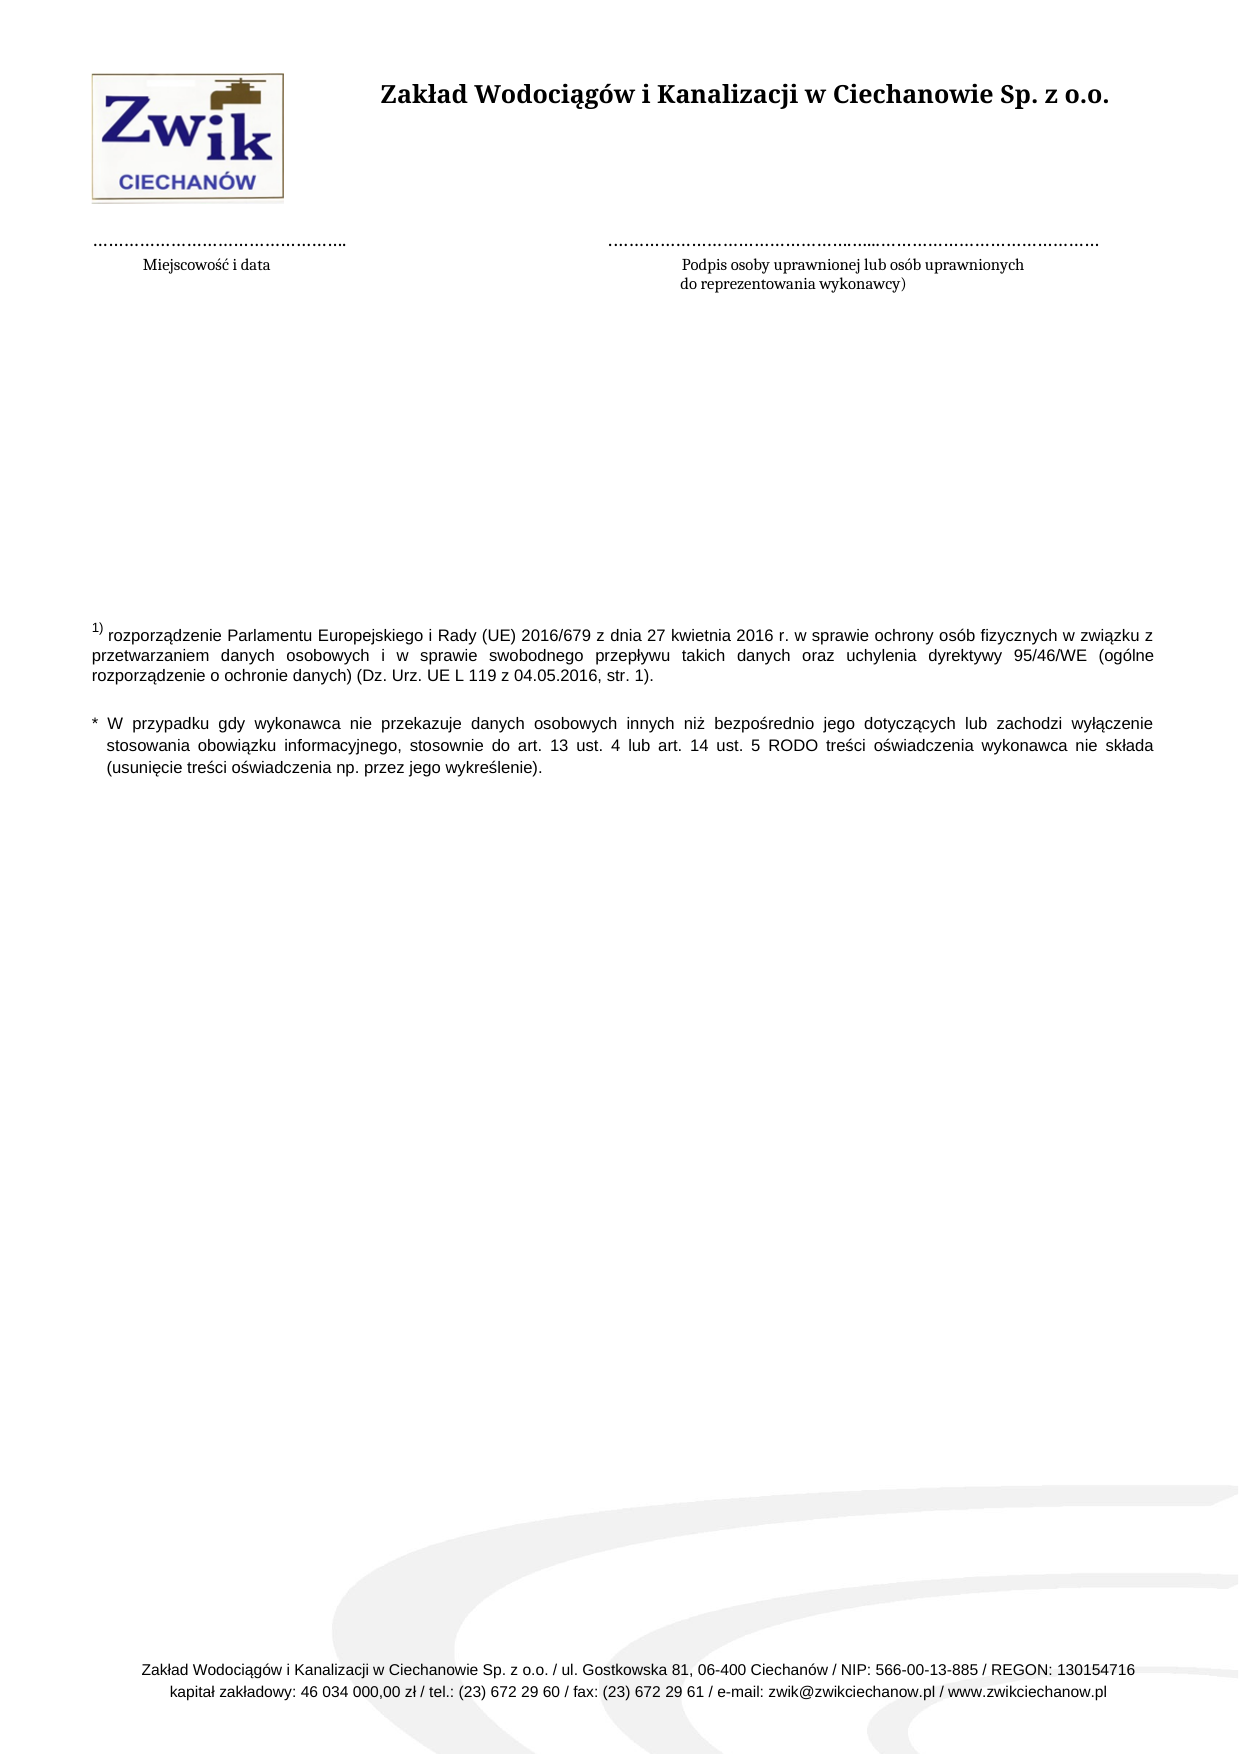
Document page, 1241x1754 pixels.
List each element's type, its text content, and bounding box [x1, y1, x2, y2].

text 1) rozporządzenie Parlamentu Europejskiego i Rady (UE) 2016/679 z dnia 27 kwietnia 2016 r. w sprawie ochrony osób fizycznych w związku z przetwarzaniem danych osobowych i w sprawie swobodnego przepływu takich danych oraz uchylenia dyrektywy 95/46/WE (ogólne rozporządzenie o ochronie danych) (Dz. Urz. UE L 119 z 04.05.2016, str. 1). [92, 620, 1155, 684]
text …………………………………………. .……………………………………….…...…………………………………… [92, 228, 1155, 252]
text Miejscowość i data Podpis osoby uprawnionej lub osób uprawnionych do reprezentowania wykonawcy) [92, 256, 1155, 294]
picture [91, 73, 284, 204]
picture [331, 1484, 1239, 1754]
text * W przypadku gdy wykonawca nie przekazuje danych osobowych innych niż bezpośrednio jego dotyczących lub zachodzi wyłączenie stosowania obowiązku informacyjnego, stosownie do art. 13 ust. 4 lub art. 14 ust. 5 RODO treści oświadczenia wykonawca nie składa (usunięcie treści oświadczenia np. przez jego wykreślenie). [92, 714, 1155, 777]
